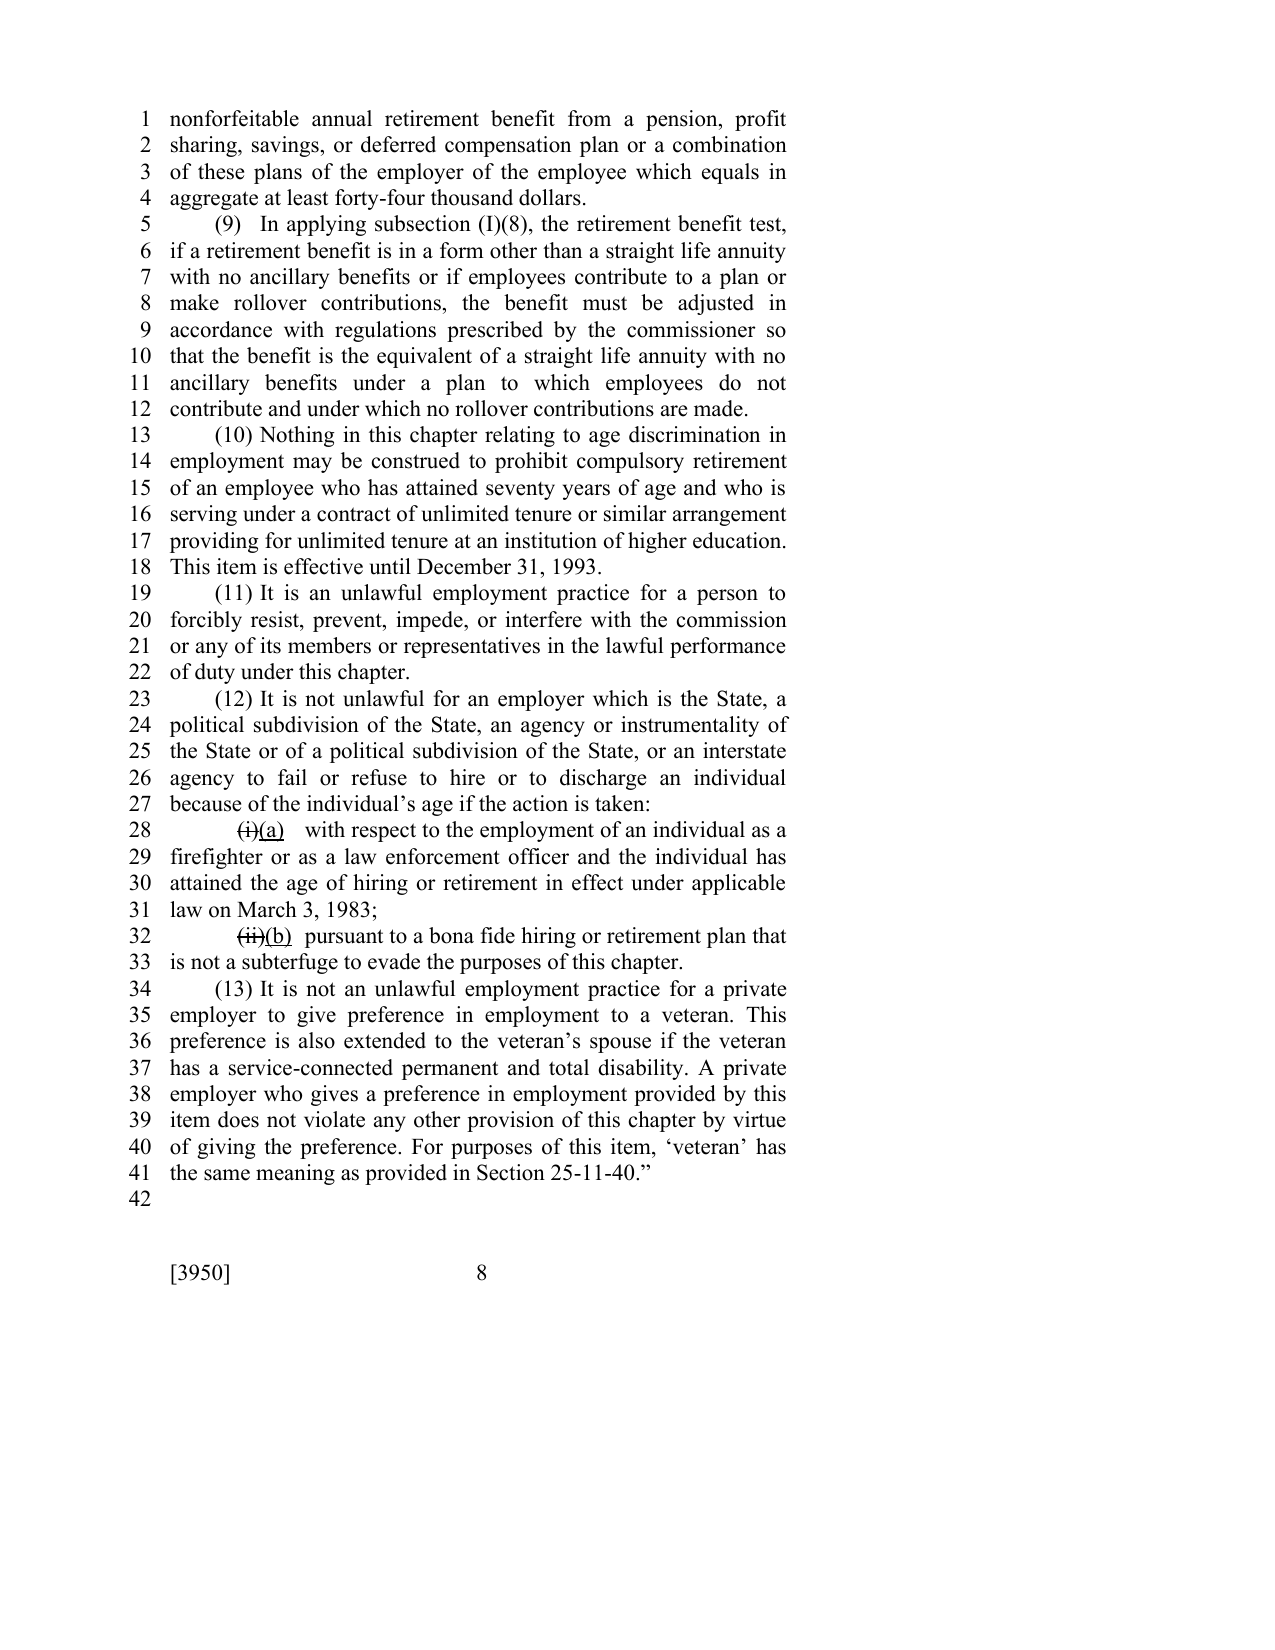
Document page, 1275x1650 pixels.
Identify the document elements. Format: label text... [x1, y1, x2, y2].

text (10) Nothing in this chapter relating to age discrimination in employment may be construed to prohibit compulsory retirement of an employee who has attained seventy years of age and who is serving under a contract of unlimited tenure or similar arrangement providing for unlimited tenure at an institution of higher education. This item is effective until December 31, 1993. [169, 421, 787, 579]
text (11) It is an unlawful employment practice for a person to forcibly resist, prevent, impede, or interfere with the commission or any of its members or representatives in the lawful performance of duty under this chapter. [169, 579, 787, 685]
text (13) It is not an unlawful employment practice for a private employer to give preference in employment to a veteran. This preference is also extended to the veteran’s spouse if the veteran has a service-connected permanent and total disability. A private employer who gives a preference in employment provided by this item does not violate any other provision of this chapter by virtue of giving the preference. For purposes of this item, ‘veteran’ has the same meaning as provided in Section 25-11-40.” [169, 975, 787, 1186]
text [169, 105, 787, 210]
text (12) It is not unlawful for an employer which is the State, a political subdivision of the State, an agency or instrumentality of the State or of a political subdivision of the State, or an interstate agency to fail or refuse to hire or to discharge an individual because of the individual’s age if the action is taken: [169, 685, 787, 817]
text (ii)(b) pursuant to a bona fide hiring or retirement plan that is not a subterfuge to evade the purposes of this chapter. [169, 922, 787, 975]
text (9) In applying subsection (I)(8), the retirement benefit test, if a retirement benefit is in a form other than a straight life annuity with no ancillary benefits or if employees contribute to a plan or make rollover contributions, the benefit must be adjusted in accordance with regulations prescribed by the commissioner so that the benefit is the equivalent of a straight life annuity with no ancillary benefits under a plan to which employees do not contribute and under which no rollover contributions are made. [169, 210, 787, 421]
text (i)(a) with respect to the employment of an individual as a firefighter or as a law enforcement officer and the individual has attained the age of hiring or retirement in effect under applicable law on March 3, 1983; [169, 817, 787, 922]
